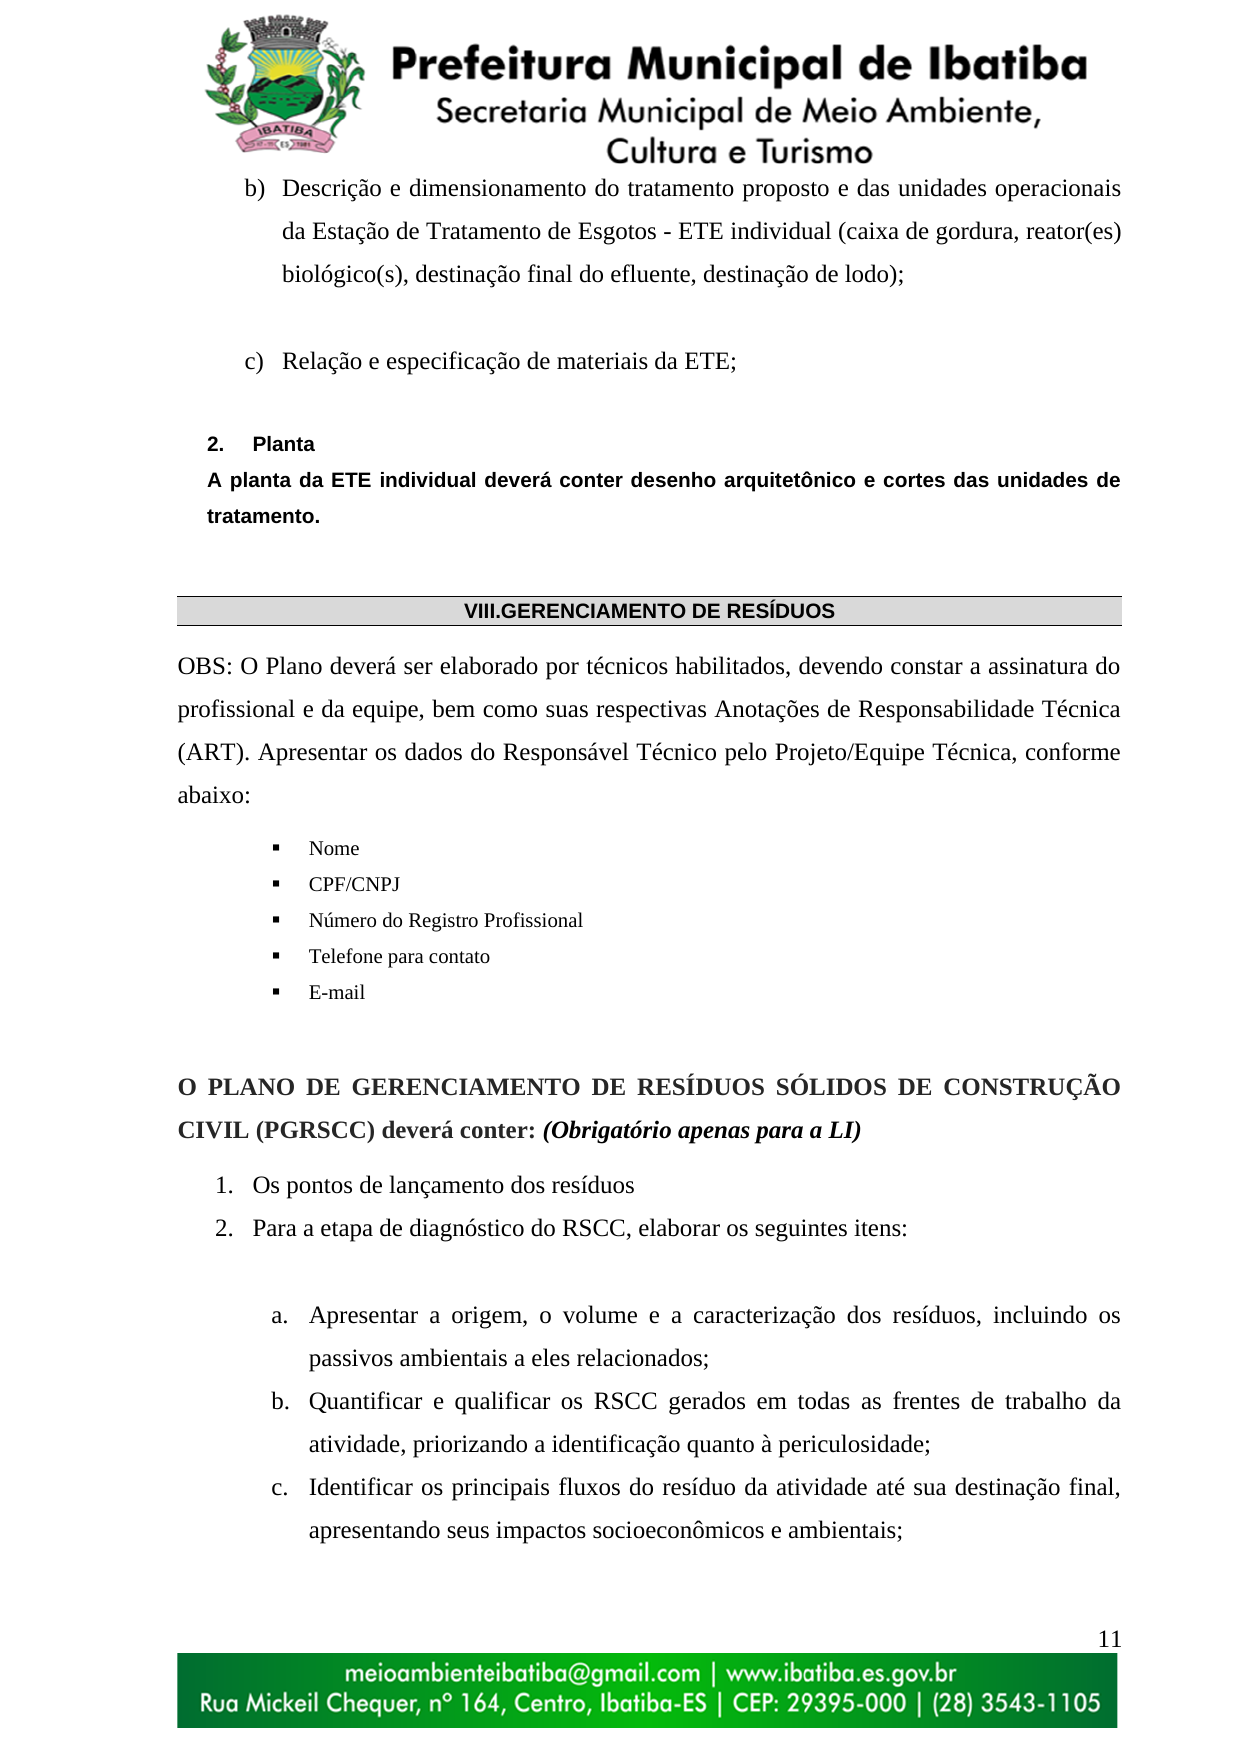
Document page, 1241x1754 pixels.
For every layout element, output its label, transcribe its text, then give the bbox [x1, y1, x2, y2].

list OBS: O Plano deverá ser elaborado por técnicos habilitados, devendo constar a assinatura do profissional e da equipe, bem como suas respectivas Anotações de Responsabilidade Técnica (ART). Apresentar os dados do Responsável Técnico pelo Projeto/Equipe Técnica, conforme abaixo: [177, 651, 1122, 809]
text A planta da ETE individual deverá conter desenho arquitetônico e cortes das unidades de tratamento. [207, 468, 1122, 528]
text VIII.GERENCIAMENTO DE RESÍDUOS [177, 597, 1122, 625]
list Relação e especificação de materiais da ETE; [244, 346, 1122, 374]
list Telefone para contato [271, 944, 1122, 968]
list Nome [271, 836, 1122, 860]
list Número do Registro Profissional [271, 908, 1122, 932]
picture [177, 1653, 1118, 1728]
list Planta [207, 432, 1122, 456]
list CPF/CNPJ [271, 872, 1122, 896]
list Apresentar a origem, o volume e a caracterização dos resíduos, incluindo os passivos ambientais a eles relacionados; [271, 1300, 1122, 1372]
picture [179, 0, 1120, 174]
list Descrição e dimensionamento do tratamento proposto e das unidades operacionais da Estação de Tratamento de Esgotos - ETE individual (caixa de gordura, reator(es) biológico(s), destinação final do efluente, destinação de lodo); [244, 173, 1122, 288]
list Para a etapa de diagnóstico do RSCC, elaborar os seguintes itens: [215, 1213, 1122, 1242]
list E-mail [271, 980, 1122, 1004]
list Identificar os principais fluxos do resíduo da atividade até sua destinação final, apresentando seus impactos socioeconômicos e ambientais; [271, 1472, 1122, 1544]
list Os pontos de lançamento dos resíduos [215, 1170, 1122, 1199]
list Quantificar e qualificar os RSCC gerados em todas as frentes de trabalho da atividade, priorizando a identificação quanto à periculosidade; [271, 1386, 1122, 1458]
list O PLANO DE GERENCIAMENTO DE RESÍDUOS SÓLIDOS DE CONSTRUÇÃO CIVIL (PGRSCC) deverá conter: (Obrigatório apenas para a LI) [177, 1072, 1122, 1143]
